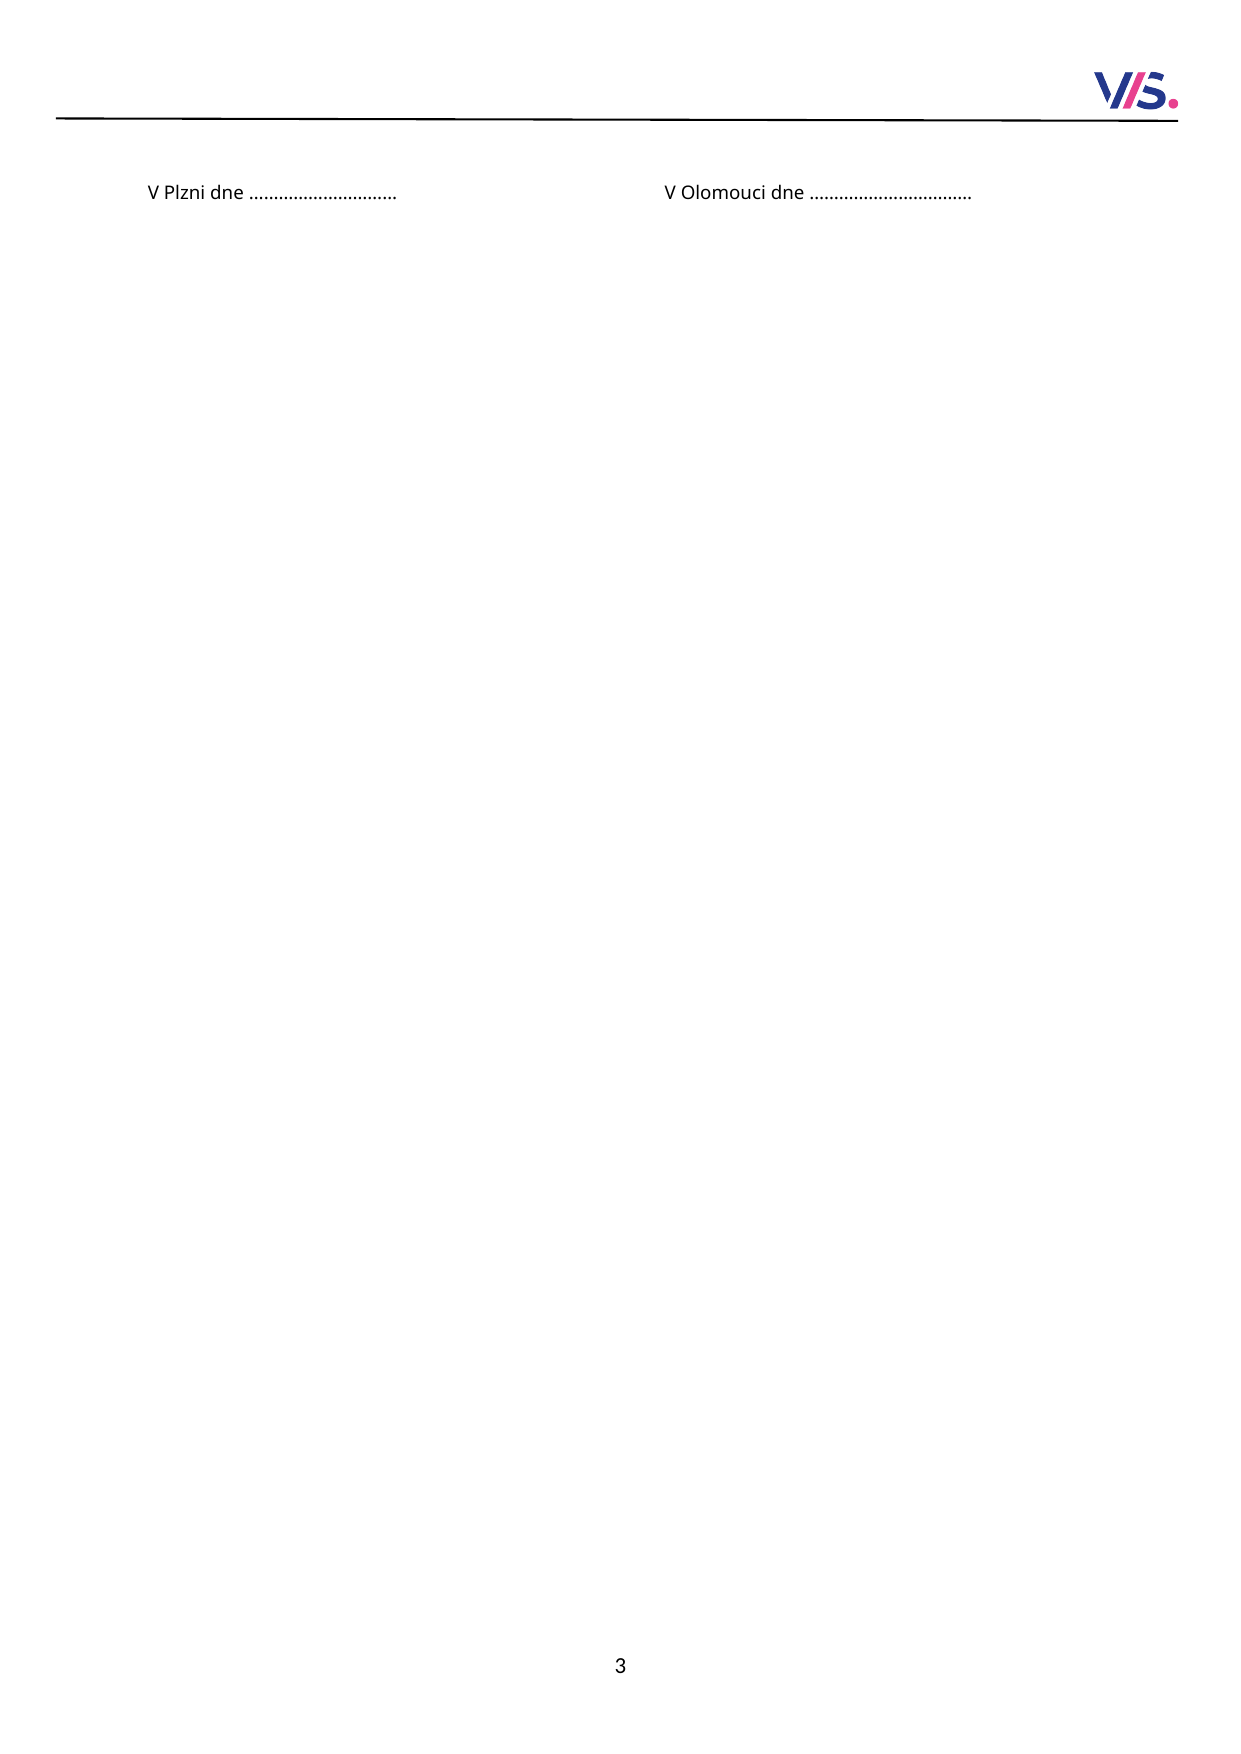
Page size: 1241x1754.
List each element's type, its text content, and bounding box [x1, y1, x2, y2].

picture [1092, 69, 1180, 112]
text V Plzni dne V Olomouci dne …………………………… [148, 179, 1093, 205]
